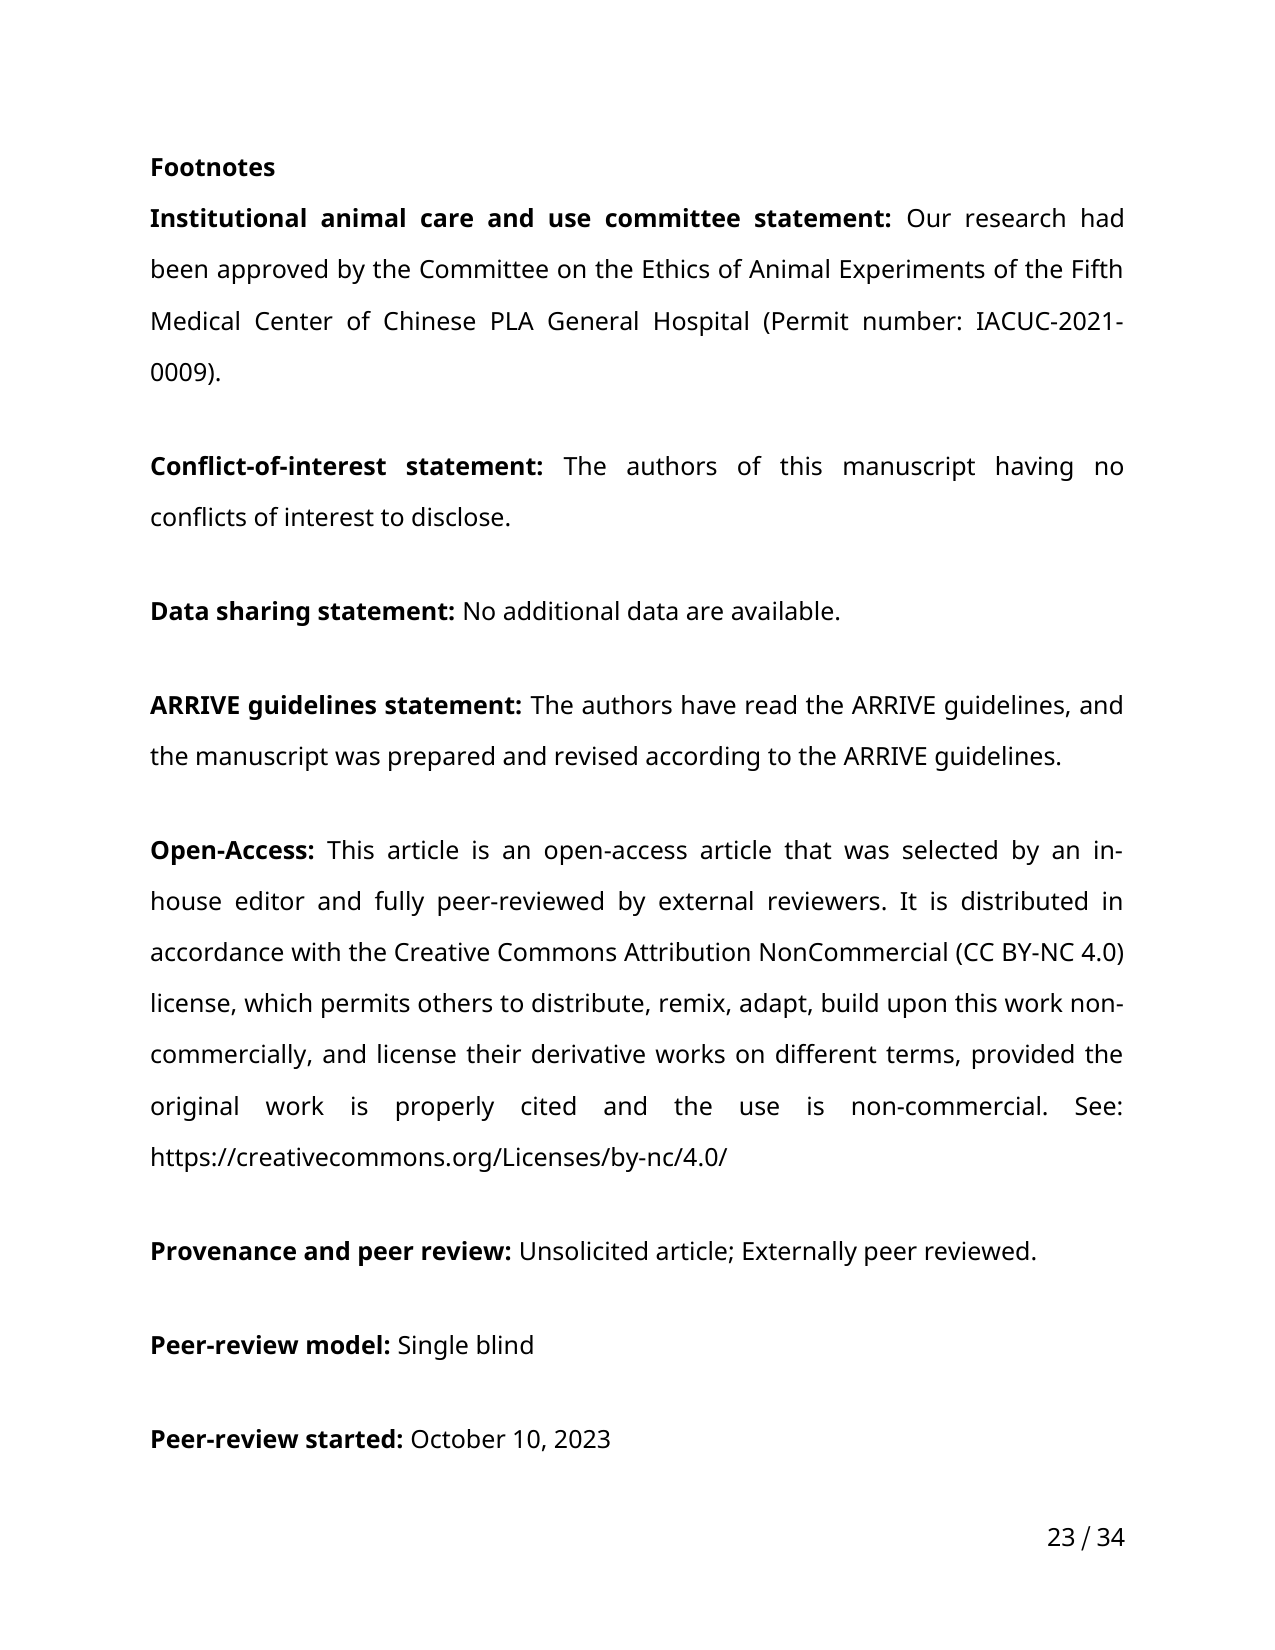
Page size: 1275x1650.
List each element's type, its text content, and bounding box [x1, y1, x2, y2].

text Data sharing statement: No additional data are available. [150, 593, 1125, 628]
text Open-Access: This article is an open-access article that was selected by an in-house editor and fully peer-reviewed by external reviewers. It is distributed in accordance with the Creative Commons Attribution NonCommercial (CC BY-NC 4.0) license, which permits others to distribute, remix, adapt, build upon this work non-commercially, and license their derivative works on different terms, provided the original work is properly cited and the use is non-commercial. See: https://creativecommons.org/Licenses/by-nc/4.0/ [150, 833, 1125, 1173]
text Peer-review started: October 10, 2023 [150, 1422, 1125, 1456]
text Conflict-of-interest statement: The authors of this manuscript having no conflicts of interest to disclose. [150, 448, 1125, 533]
text Peer-review model: Single blind [150, 1327, 1125, 1362]
text Provenance and peer review: Unsolicited article; Externally peer reviewed. [150, 1233, 1125, 1267]
text ARRIVE guidelines statement: The authors have read the ARRIVE guidelines, and the manuscript was prepared and revised according to the ARRIVE guidelines. [150, 688, 1125, 773]
text Institutional animal care and use committee statement: Our research had been approved by the Committee on the Ethics of Animal Experiments of the Fifth Medical Center of Chinese PLA General Hospital (Permit number: IACUC-2021-0009). [150, 201, 1125, 388]
text Footnotes [150, 150, 1125, 184]
